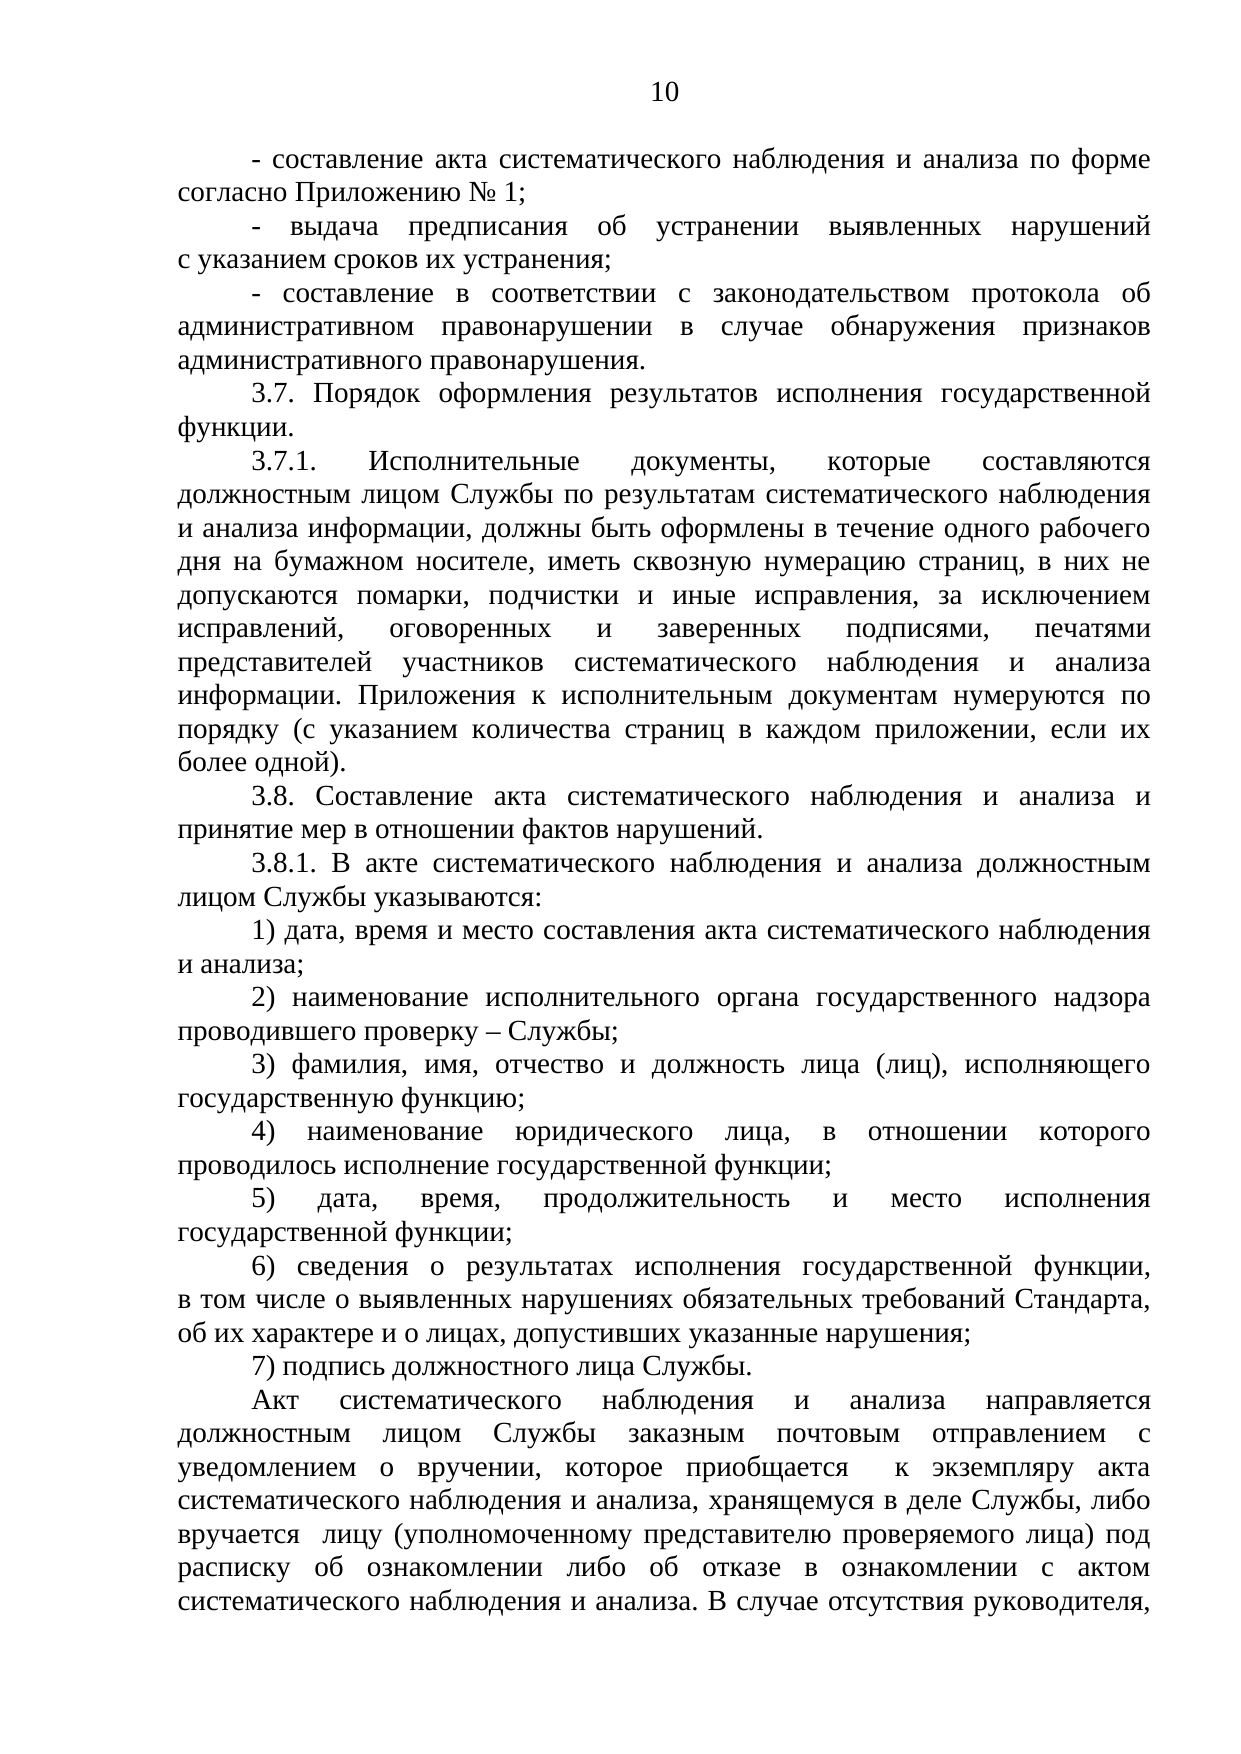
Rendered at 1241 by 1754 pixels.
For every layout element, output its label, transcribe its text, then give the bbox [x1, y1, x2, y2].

text - составление в соответствии с законодательством протокола об административном правонарушении в случае обнаружения признаков административного правонарушения. [177, 275, 1152, 376]
text - выдача предписания об устранении выявленных нарушений с указанием сроков их устранения; [177, 208, 1152, 275]
text 4) наименование юридического лица, в отношении которого проводилось исполнение государственной функции; [177, 1113, 1152, 1181]
text 3.7.1. Исполнительные документы, которые составляются должностным лицом Службы по результатам систематического наблюдения и анализа информации, должны быть оформлены в течение одного рабочего дня на бумажном носителе, иметь сквозную нумерацию страниц, в них не допускаются помарки, подчистки и иные исправления, за исключением исправлений, оговоренных и заверенных подписями, печатями представителей участников систематического наблюдения и анализа информации. Приложения к исполнительным документам нумеруются по порядку (с указанием количества страниц в каждом приложении, если их более одной). [177, 443, 1152, 778]
text 5) дата, время, продолжительность и место исполнения государственной функции; [177, 1181, 1152, 1248]
text 2) наименование исполнительного органа государственного надзора проводившего проверку – Службы; [177, 979, 1152, 1046]
text 3.8. Составление акта систематического наблюдения и анализа и принятие мер в отношении фактов нарушений. [177, 778, 1152, 845]
text 7) подпись должностного лица Службы. [177, 1348, 1152, 1382]
text - составление акта систематического наблюдения и анализа по форме согласно Приложению № 1; [177, 141, 1152, 208]
text 1) дата, время и место составления акта систематического наблюдения и анализа; [177, 912, 1152, 979]
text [177, 1382, 1152, 1617]
text 3.7. Порядок оформления результатов исполнения государственной функции. [177, 376, 1152, 443]
text 3) фамилия, имя, отчество и должность лица (лиц), исполняющего государственную функцию; [177, 1046, 1152, 1113]
text 3.8.1. В акте систематического наблюдения и анализа должностным лицом Службы указываются: [177, 845, 1152, 912]
text 6) сведения о результатах исполнения государственной функции, в том числе о выявленных нарушениях обязательных требований Стандарта, об их характере и о лицах, допустивших указанные нарушения; [177, 1248, 1152, 1348]
